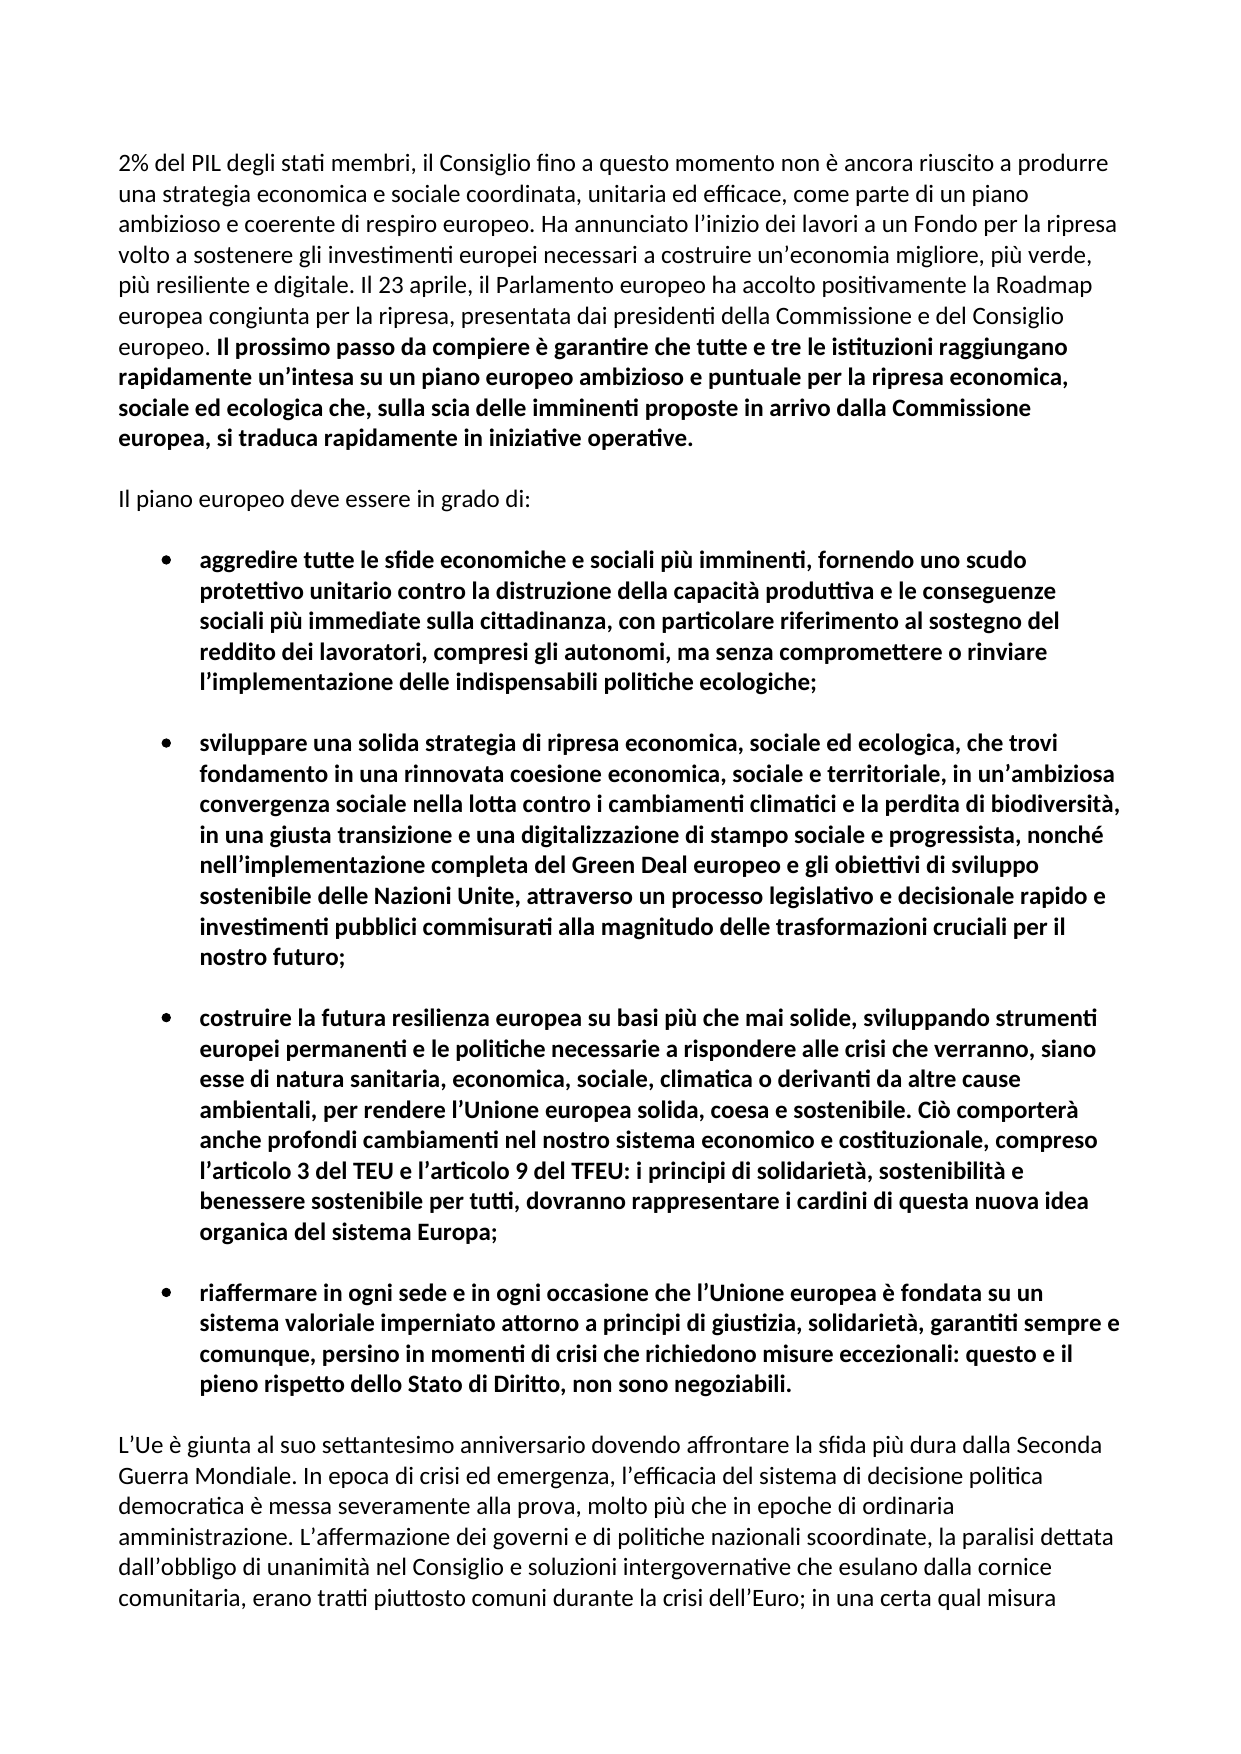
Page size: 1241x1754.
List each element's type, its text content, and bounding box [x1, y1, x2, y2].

list costruire la futura resilienza europea su basi più che mai solide, sviluppando strumenti europei permanenti e le politiche necessarie a rispondere alle crisi che verranno, siano esse di natura sanitaria, economica, sociale, climatica o derivanti da altre cause ambientali, per rendere l’Unione europea solida, coesa e sostenibile. Ciò comporterà anche profondi cambiamenti nel nostro sistema economico e costituzionale, compreso l’articolo 3 del TEU e l’articolo 9 del TFEU: i principi di solidarietà, sostenibilità e benessere sostenibile per tutti, dovranno rappresentare i cardini di questa nuova idea organica del sistema Europa; [162, 1002, 1122, 1246]
list riaffermare in ogni sede e in ogni occasione che l’Unione europea è fondata su un sistema valoriale imperniato attorno a principi di giustizia, solidarietà, garantiti sempre e comunque, persino in momenti di crisi che richiedono misure eccezionali: questo e il pieno rispetto dello Stato di Diritto, non sono negoziabili. [162, 1277, 1122, 1399]
list sviluppare una solida strategia di ripresa economica, sociale ed ecologica, che trovi fondamento in una rinnovata coesione economica, sociale e territoriale, in un’ambiziosa convergenza sociale nella lotta contro i cambiamenti climatici e la perdita di biodiversità, in una giusta transizione e una digitalizzazione di stampo sociale e progressista, nonché nell’implementazione completa del Green Deal europeo e gli obiettivi di sviluppo sostenibile delle Nazioni Unite, attraverso un processo legislativo e decisionale rapido e investimenti pubblici commisurati alla magnitudo delle trasformazioni cruciali per il nostro futuro; [162, 727, 1122, 972]
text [118, 148, 1122, 453]
list aggredire tutte le sfide economiche e sociali più imminenti, fornendo uno scudo protettivo unitario contro la distruzione della capacità produttiva e le conseguenze sociali più immediate sulla cittadinanza, con particolare riferimento al sostegno del reddito dei lavoratori, compresi gli autonomi, ma senza compromettere o rinviare l’implementazione delle indispensabili politiche ecologiche; [162, 544, 1122, 697]
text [118, 1429, 1122, 1613]
text Il piano europeo deve essere in grado di: [118, 483, 1122, 514]
